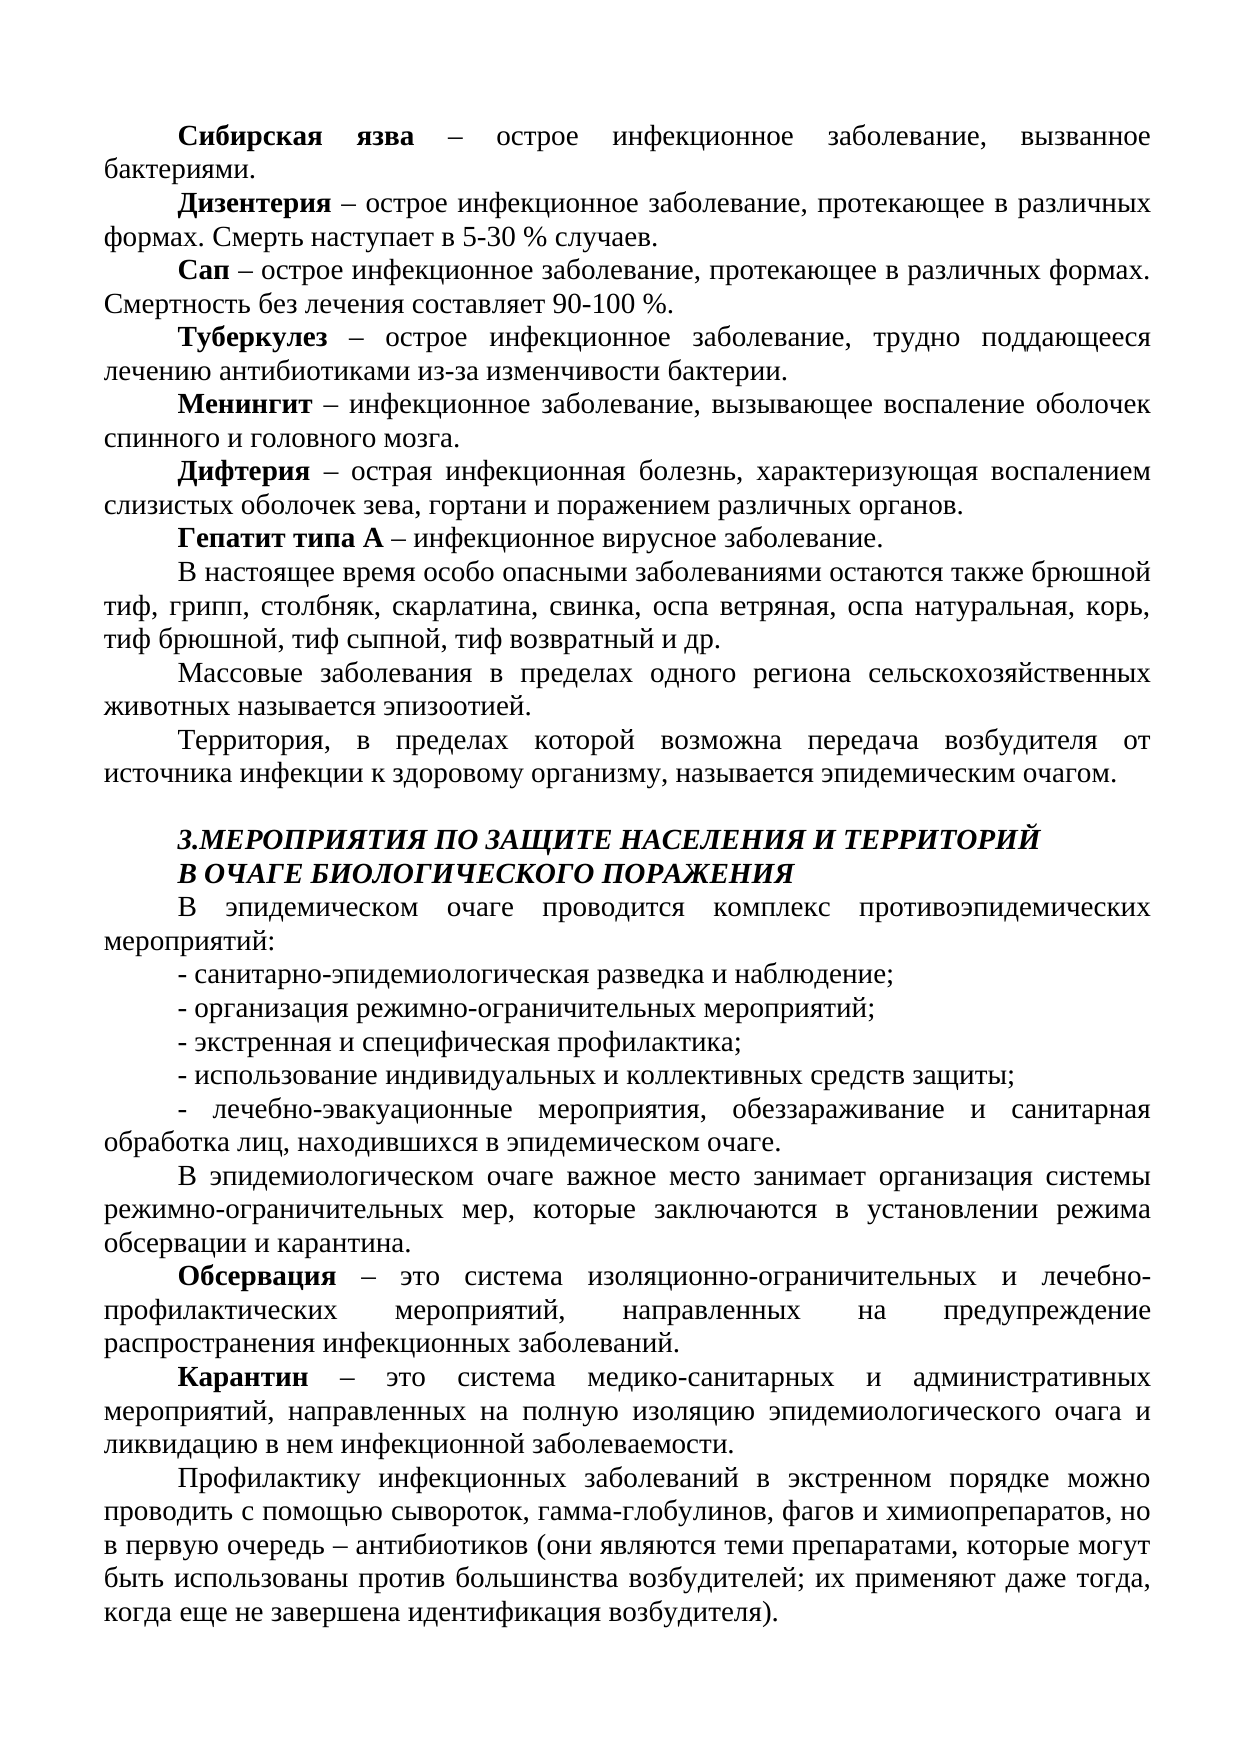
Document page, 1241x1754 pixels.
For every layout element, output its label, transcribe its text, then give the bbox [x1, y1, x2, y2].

text Дизентерия – острое инфекционное заболевание, протекающее в различных формах. Смерть наступает в 5-30 % случаев. [103, 185, 1152, 252]
text В ОЧАГЕ БИОЛОГИЧЕСКОГО ПОРАЖЕНИЯ [103, 856, 1152, 889]
text Сибирская язва – острое инфекционное заболевание, вызванное бактериями. [103, 118, 1152, 185]
text - лечебно-эвакуационные мероприятия, обеззараживание и санитарная обработка лиц, находившихся в эпидемическом очаге. [103, 1091, 1152, 1158]
text - использование индивидуальных и коллективных средств защиты; [103, 1057, 1152, 1091]
text Гепатит типа А – инфекционное вирусное заболевание. [103, 521, 1152, 554]
text Менингит – инфекционное заболевание, вызывающее воспаление оболочек спинного и головного мозга. [103, 386, 1152, 453]
text - санитарно-эпидемиологическая разведка и наблюдение; [103, 957, 1152, 990]
text Профилактику инфекционных заболеваний в экстренном порядке можно проводить с помощью сывороток, гамма-глобулинов, фагов и химиопрепаратов, но в первую очередь – антибиотиков (они являются теми препаратами, которые могут быть использованы против большинства возбудителей; их применяют даже тогда, когда еще не завершена идентификация возбудителя). [103, 1460, 1152, 1627]
text - экстренная и специфическая профилактика; [103, 1024, 1152, 1057]
text Обсервация – это система изоляционно-ограничительных и лечебно-профилактических мероприятий, направленных на предупреждение распространения инфекционных заболеваний. [103, 1258, 1152, 1359]
text В эпидемическом очаге проводится комплекс противоэпидемических мероприятий: [103, 889, 1152, 957]
text 3.МЕРОПРИЯТИЯ ПО ЗАЩИТЕ НАСЕЛЕНИЯ И ТЕРРИТОРИЙ [103, 822, 1152, 856]
text В настоящее время особо опасными заболеваниями остаются также брюшной тиф, грипп, столбняк, скарлатина, свинка, оспа ветряная, оспа натуральная, корь, тиф брюшной, тиф сыпной, тиф возвратный и др. [103, 554, 1152, 655]
text Дифтерия – острая инфекционная болезнь, характеризующая воспалением слизистых оболочек зева, гортани и поражением различных органов. [103, 453, 1152, 521]
text Территория, в пределах которой возможна передача возбудителя от источника инфекции к здоровому организму, называется эпидемическим очагом. [103, 722, 1152, 789]
text Туберкулез – острое инфекционное заболевание, трудно поддающееся лечению антибиотиками из-за изменчивости бактерии. [103, 319, 1152, 386]
text Массовые заболевания в пределах одного региона сельскохозяйственных животных называется эпизоотией. [103, 655, 1152, 722]
text Карантин – это система медико-санитарных и административных мероприятий, направленных на полную изоляцию эпидемиологического очага и ликвидацию в нем инфекционной заболеваемости. [103, 1359, 1152, 1460]
text Сап – острое инфекционное заболевание, протекающее в различных формах. Смертность без лечения составляет 90-100 %. [103, 252, 1152, 319]
text - организация режимно-ограничительных мероприятий; [103, 990, 1152, 1024]
text В эпидемиологическом очаге важное место занимает организация системы режимно-ограничительных мер, которые заключаются в установлении режима обсервации и карантина. [103, 1158, 1152, 1258]
